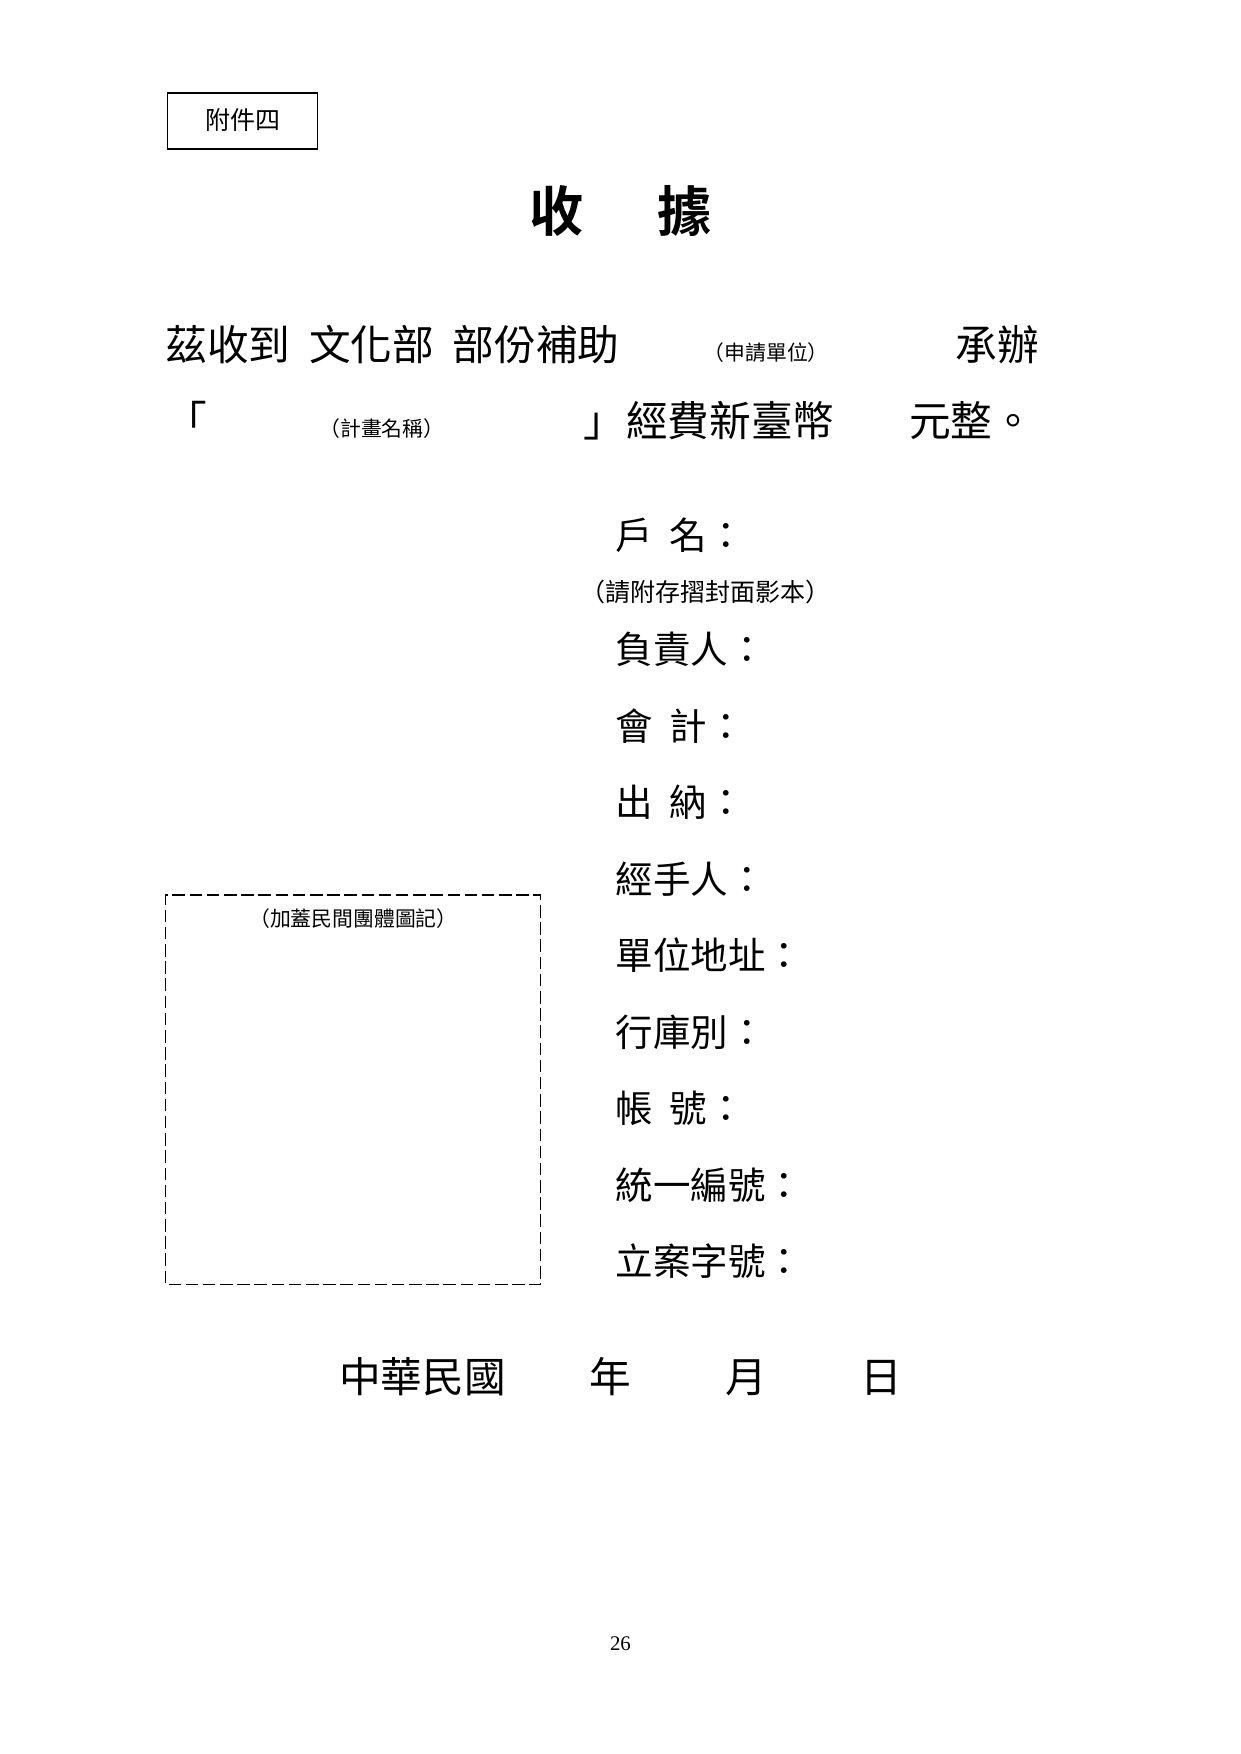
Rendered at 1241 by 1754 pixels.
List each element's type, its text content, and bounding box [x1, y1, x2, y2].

text 茲收到 文化部 部份補助 （申請單位） 承辦「 （計畫名稱） 」經費新臺幣 元整。 [165, 303, 1075, 456]
text 立案字號： [165, 1221, 1075, 1297]
text 收 據 [165, 151, 1075, 265]
text 戶 名： [415, 495, 1075, 571]
text 單位地址： [165, 915, 1075, 992]
text 負責人： [165, 609, 1075, 686]
text 統一編號： [165, 1144, 1075, 1221]
text 帳 號： [165, 1068, 1075, 1144]
text 出 納： [165, 762, 1075, 839]
text 中華民國 年 月 日 [165, 1336, 1075, 1412]
text 會 計： [165, 686, 1075, 762]
text 經手人： [165, 839, 1075, 915]
text （請附存摺封面影本） [415, 571, 1075, 609]
text 行庫別： [165, 992, 1075, 1068]
